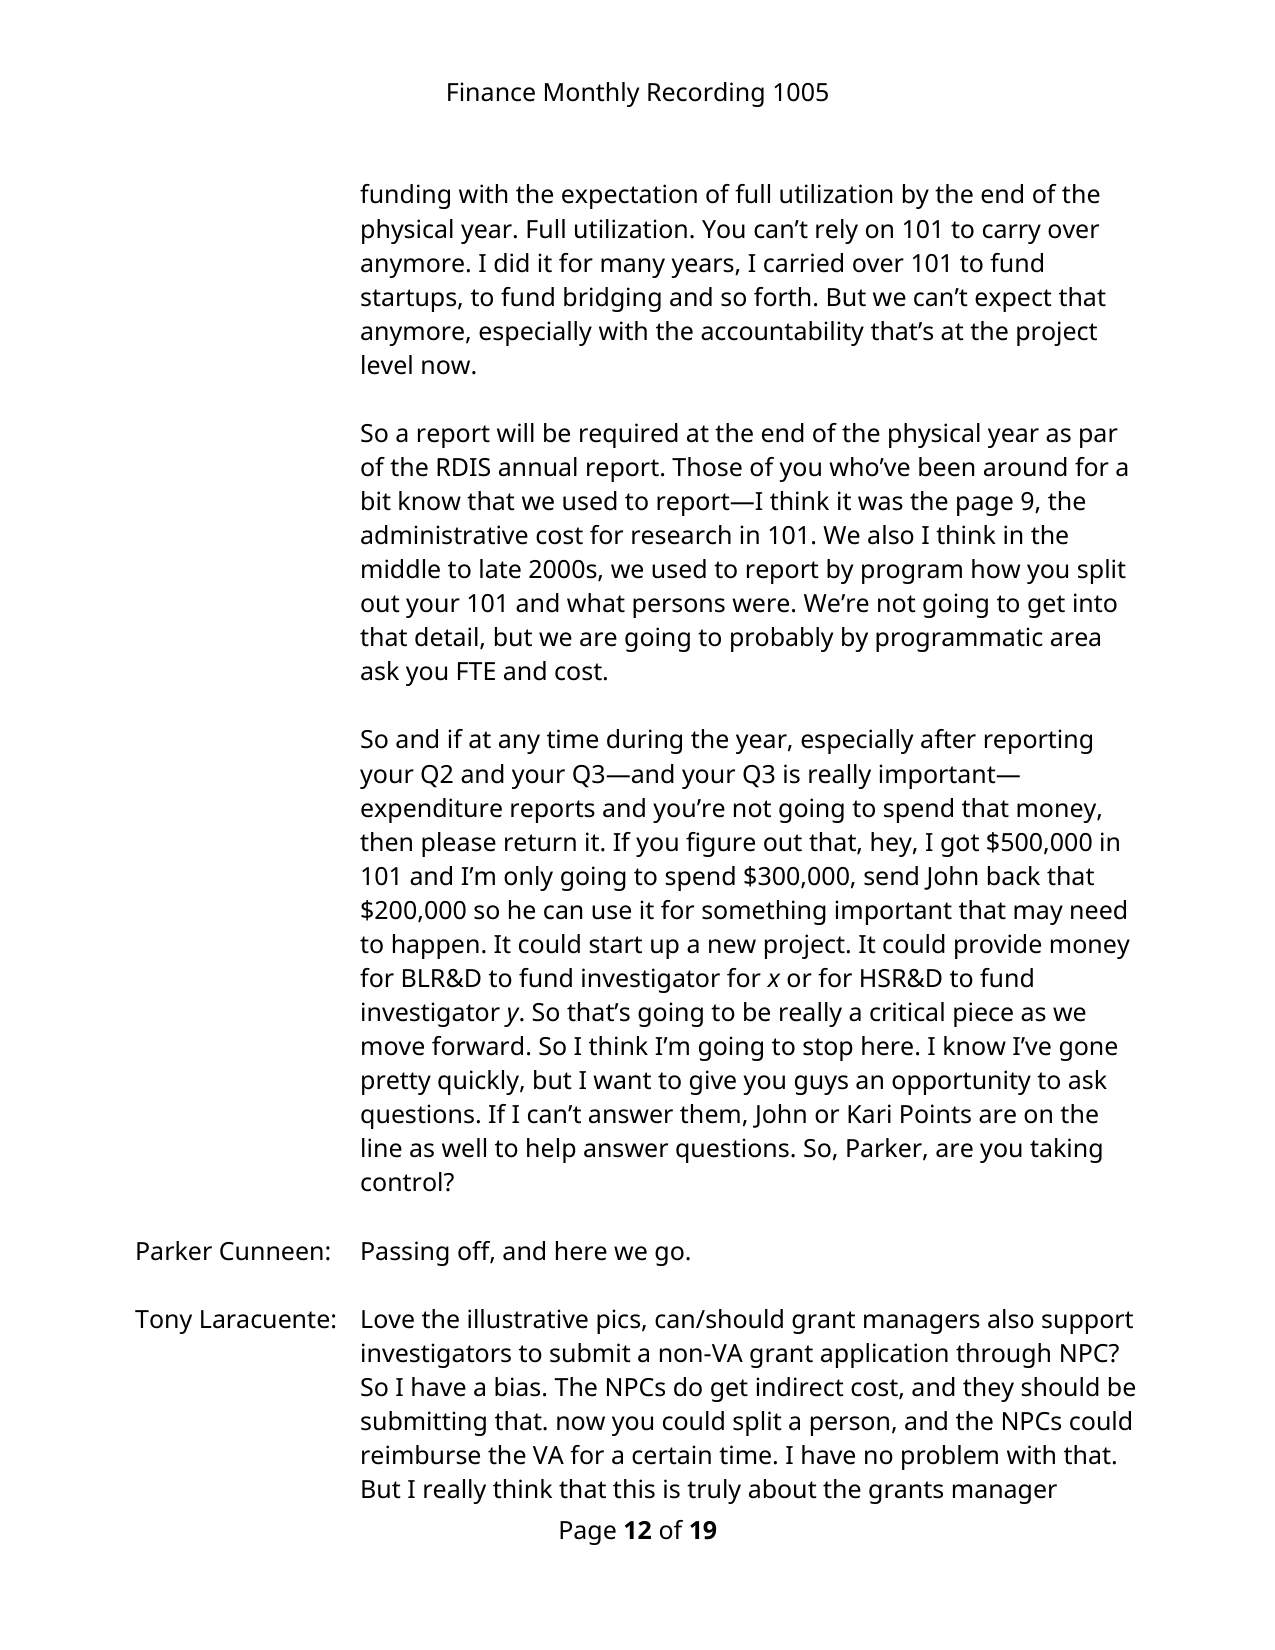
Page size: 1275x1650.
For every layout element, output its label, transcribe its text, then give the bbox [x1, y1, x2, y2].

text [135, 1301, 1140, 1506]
text Parker Cunneen: Passing off, and here we go. [135, 1233, 1140, 1267]
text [135, 177, 1140, 1199]
